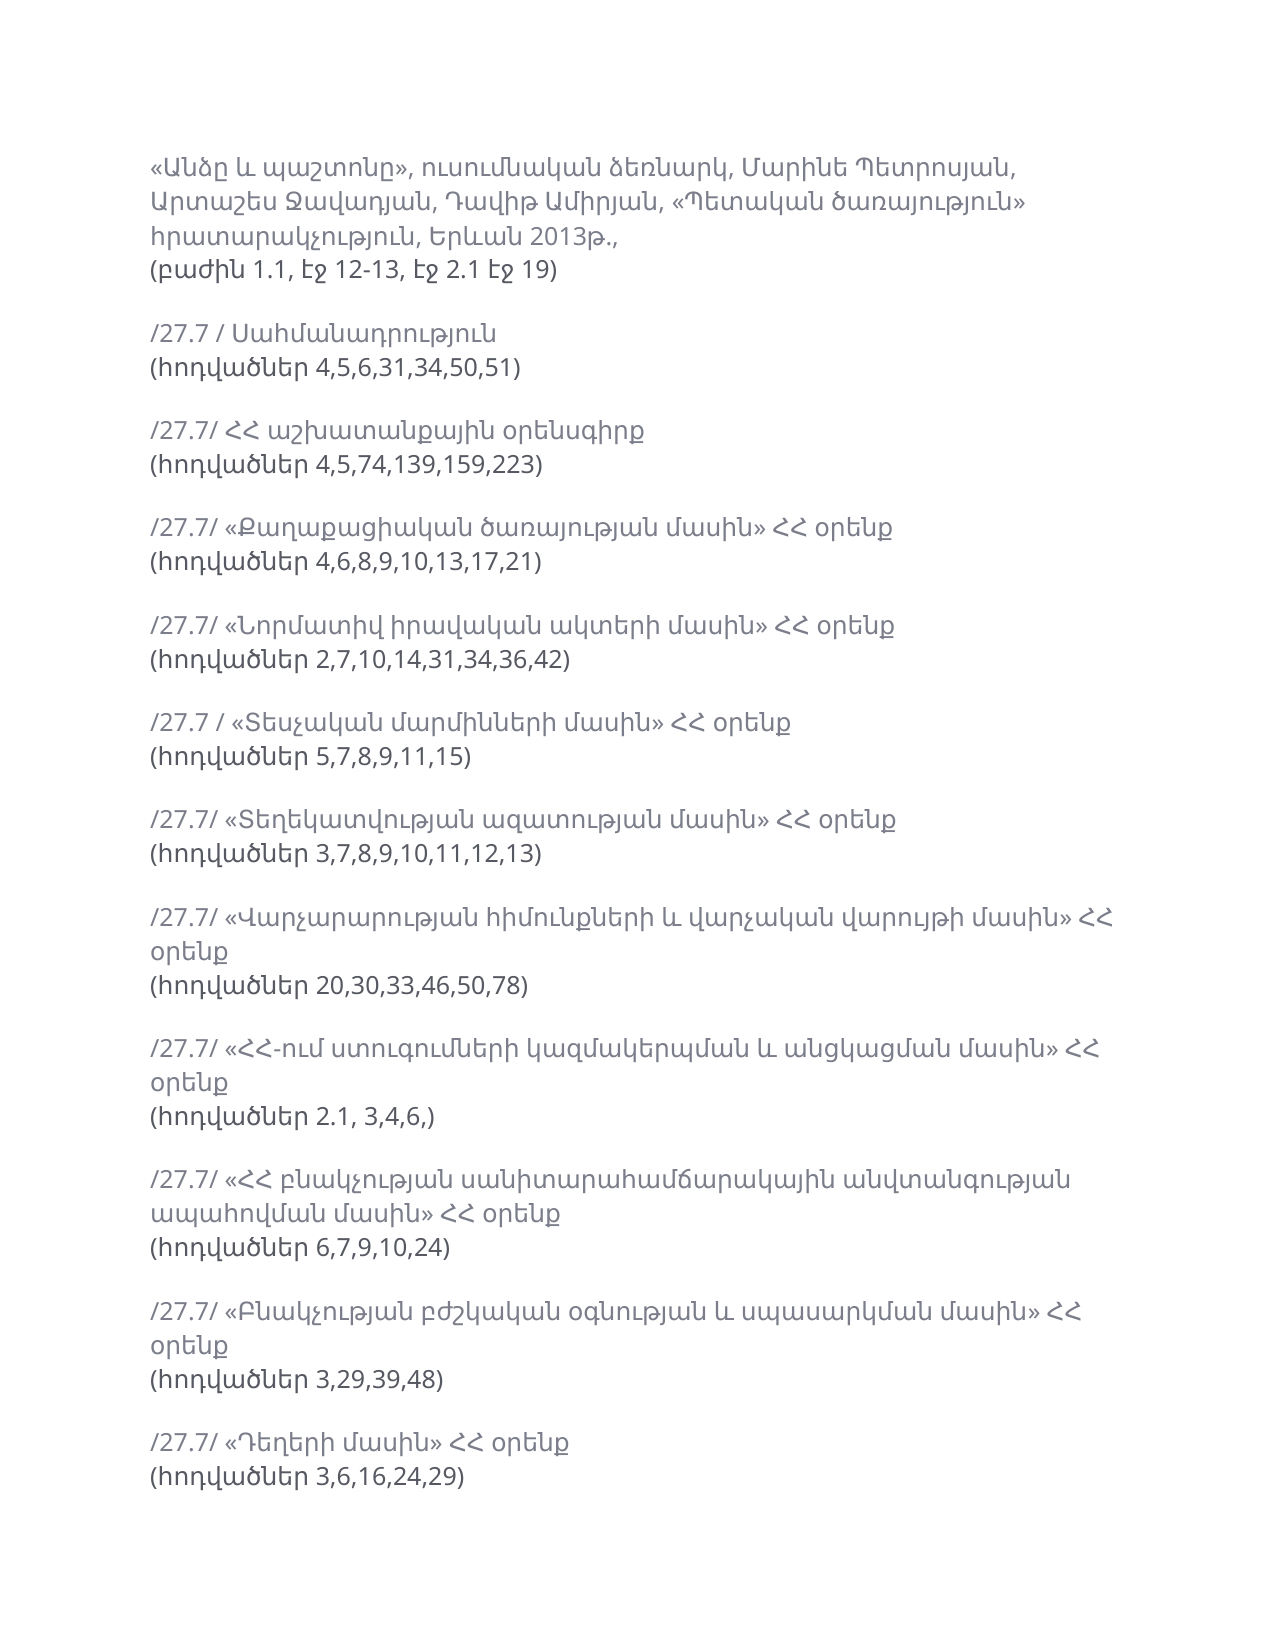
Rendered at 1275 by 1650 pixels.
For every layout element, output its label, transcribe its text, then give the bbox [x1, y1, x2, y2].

text /27.7/ «Նորմատիվ իրավական ակտերի մասին» ՀՀ օրենք [150, 607, 1125, 641]
text /27.7 / Սահմանադրություն [150, 315, 1125, 349]
text /27.7/ «ՀՀ բնակչության սանիտարահամճարակային անվտանգության ապահովման մասին» ՀՀ օրենք [150, 1162, 1125, 1230]
text (հոդվածներ 3,29,39,48) [150, 1361, 1125, 1395]
text (հոդվածներ 4,5,6,31,34,50,51) [150, 349, 1125, 383]
text (հոդվածներ 4,6,8,9,10,13,17,21) [150, 544, 1125, 578]
text /27.7/ «Քաղաքացիական ծառայության մասին» ՀՀ օրենք [150, 510, 1125, 544]
text (հոդվածներ 3,7,8,9,10,11,12,13) [150, 836, 1125, 870]
text /27.7 / «Տեսչական մարմինների մասին» ՀՀ օրենք [150, 704, 1125, 739]
text (հոդվածներ 5,7,8,9,11,15) [150, 739, 1125, 773]
text /27.7/ «ՀՀ-ում ստուգումների կազմակերպման և անցկացման մասին» ՀՀ օրենք [150, 1031, 1125, 1099]
text (հոդվածներ 2.1, 3,4,6,) [150, 1099, 1125, 1133]
text (բաժին 1.1, էջ 12-13, էջ 2.1 էջ 19) [150, 252, 1125, 286]
text «Անձը և պաշտոնը», ուսումնական ձեռնարկ, Մարինե Պետրոսյան, Արտաշես Ջավադյան, Դավիթ Ամիրյան, «Պետական ծառայություն» հրատարակչություն, Երևան 2013թ., [150, 150, 1125, 252]
text (հոդվածներ 2,7,10,14,31,34,36,42) [150, 641, 1125, 675]
text (հոդվածներ 6,7,9,10,24) [150, 1230, 1125, 1264]
text (հոդվածներ 3,6,16,24,29) [150, 1459, 1125, 1493]
text (հոդվածներ 4,5,74,139,159,223) [150, 447, 1125, 481]
text (հոդվածներ 20,30,33,46,50,78) [150, 967, 1125, 1001]
text /27.7/ ՀՀ աշխատանքային օրենսգիրք [150, 413, 1125, 447]
text /27.7/ «Դեղերի մասին» ՀՀ օրենք [150, 1424, 1125, 1459]
text /27.7/ «Վարչարարության հիմունքների և վարչական վարույթի մասին» ՀՀ օրենք [150, 899, 1125, 967]
text /27.7/ «Տեղեկատվության ազատության մասին» ՀՀ օրենք [150, 802, 1125, 836]
text /27.7/ «Բնակչության բժշկական օգնության և սպասարկման մասին» ՀՀ օրենք [150, 1293, 1125, 1361]
